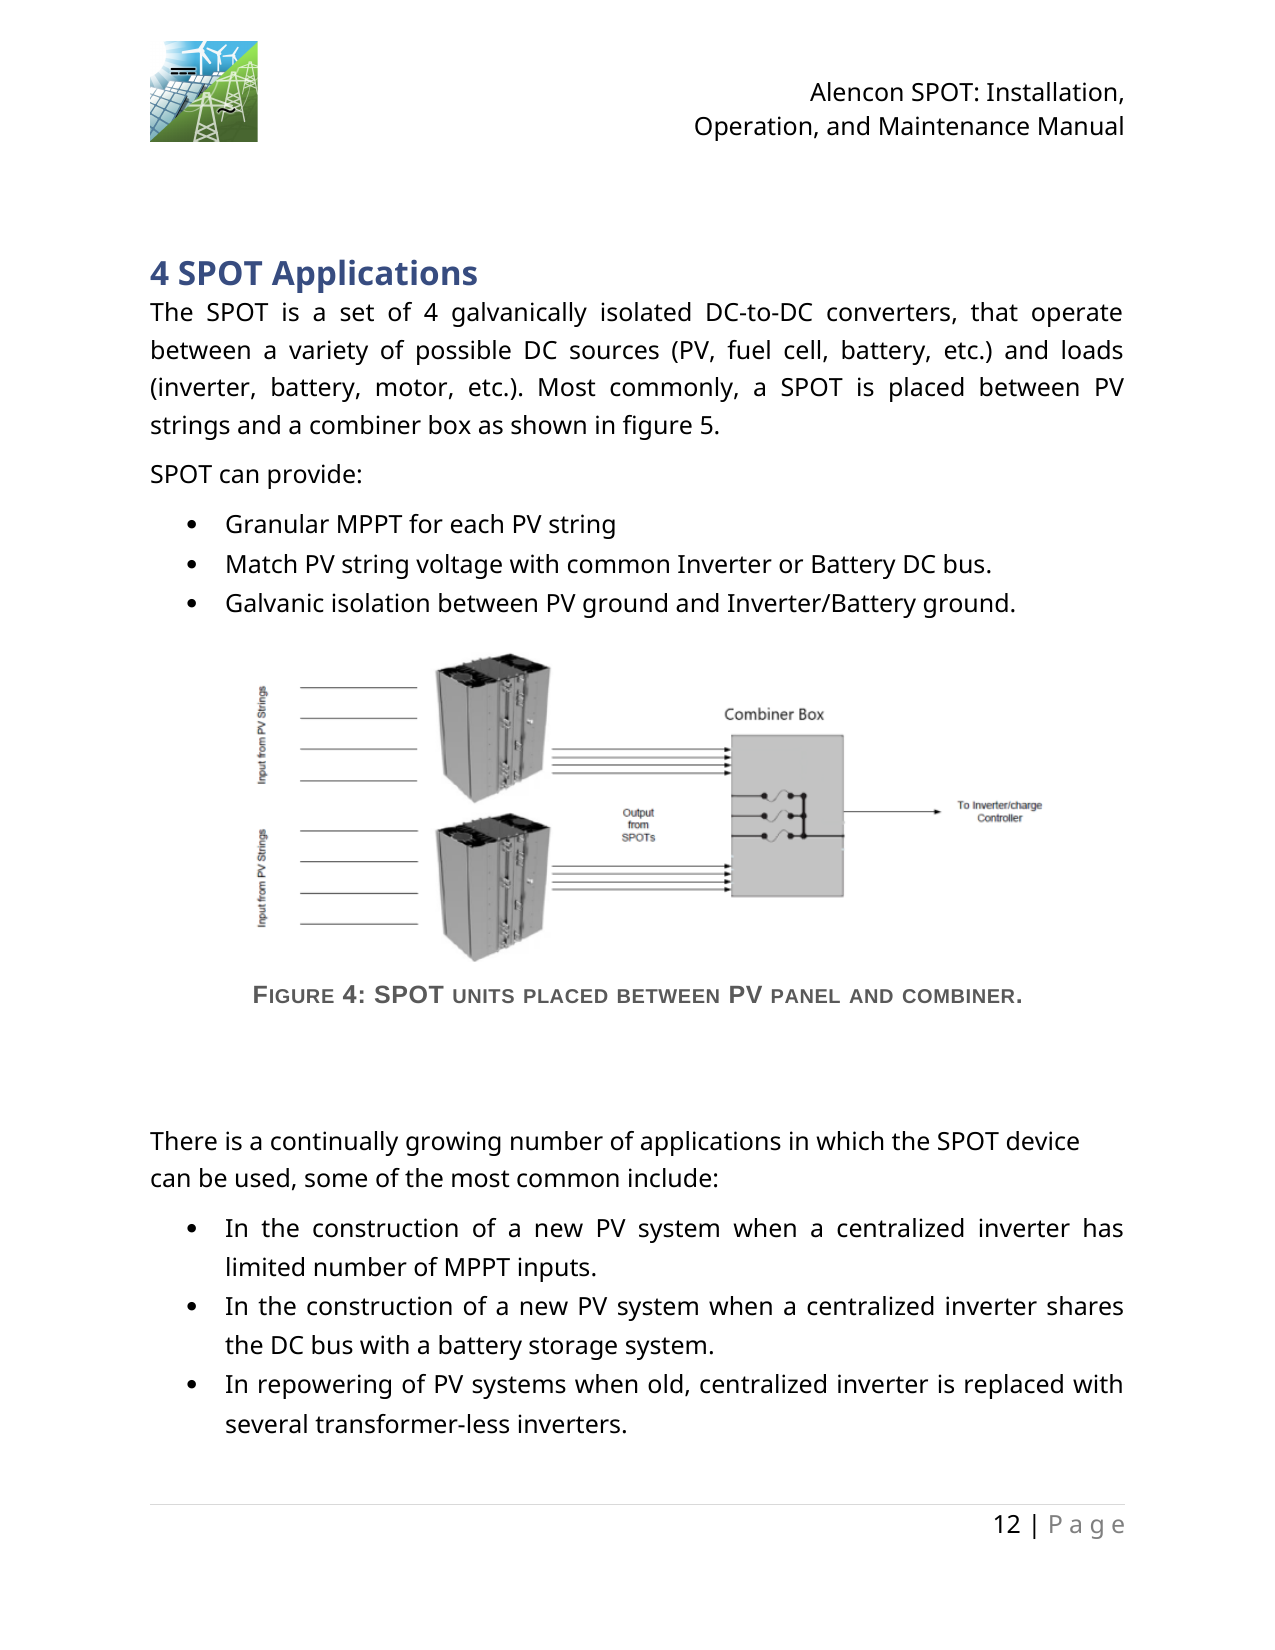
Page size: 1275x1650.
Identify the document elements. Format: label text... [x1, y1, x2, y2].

list Galvanic isolation between PV ground and Inverter/Battery ground. [187, 585, 1125, 619]
subtitle 4 SPOT Applications [150, 250, 1125, 295]
text Figure 4: SPOT units placed between PV panel and combiner. [150, 977, 1125, 1011]
text SPOT can provide: [150, 457, 1125, 491]
list Match PV string voltage with common Inverter or Battery DC bus. [187, 546, 1125, 580]
text There is a continually growing number of applications in which the SPOT device can be used, some of the most common include: [150, 1123, 1125, 1195]
list Granular MPPT for each PV string [187, 507, 1125, 541]
list In the construction of a new PV system when a centralized inverter shares the DC bus with a battery storage system. [187, 1289, 1125, 1362]
picture [225, 645, 1050, 962]
picture [150, 41, 258, 142]
list In the construction of a new PV system when a centralized inverter has limited number of MPPT inputs. [187, 1211, 1125, 1284]
text The SPOT is a set of 4 galvanically isolated DC-to-DC converters, that operate between a variety of possible DC sources (PV, fuel cell, battery, etc.) and loads (inverter, battery, motor, etc.). Most commonly, a SPOT is placed between PV strings and a combiner box as shown in figure 5. [150, 295, 1125, 441]
list In repowering of PV systems when old, centralized inverter is replaced with several transformer-less inverters. [187, 1367, 1125, 1440]
